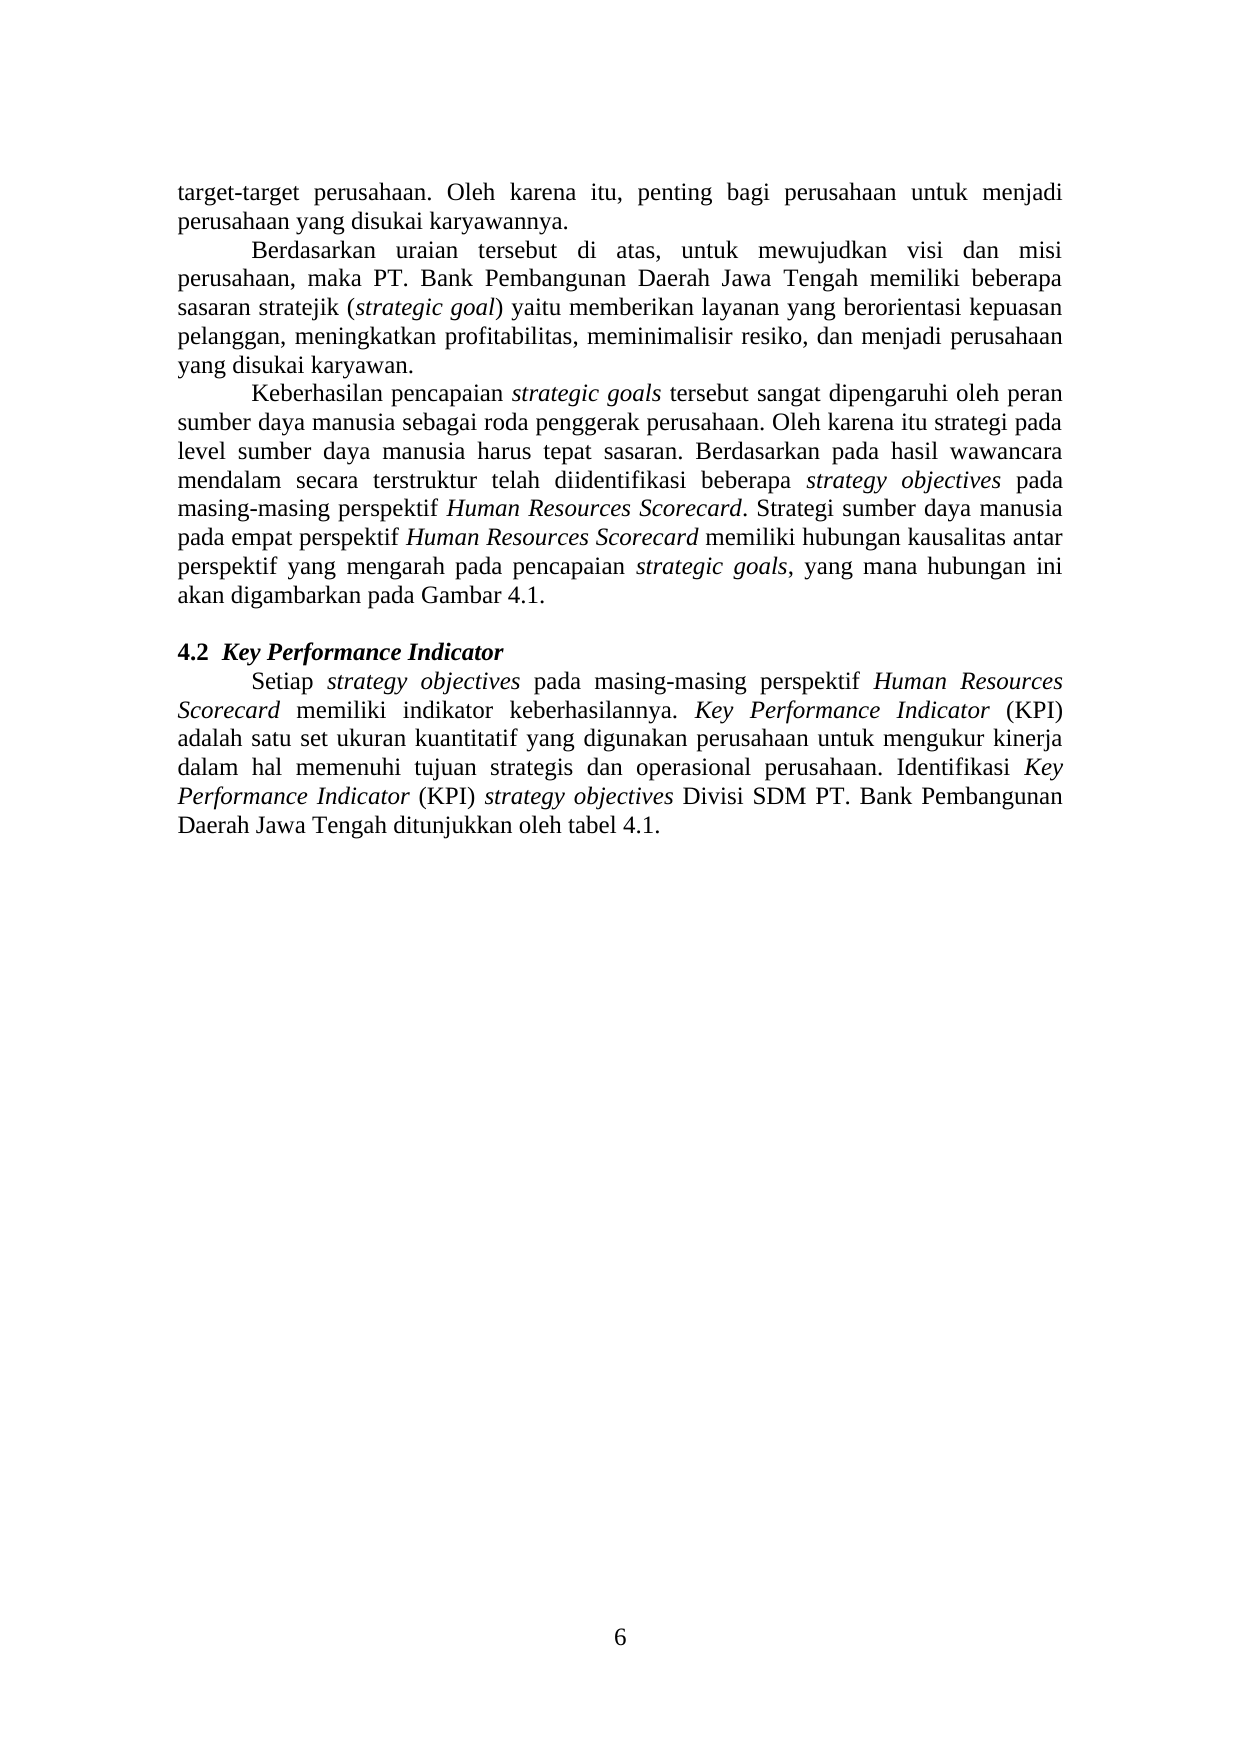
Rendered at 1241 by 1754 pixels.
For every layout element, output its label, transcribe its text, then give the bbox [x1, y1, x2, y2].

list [177, 177, 1063, 235]
list Setiap strategy objectives pada masing-masing perspektif Human Resources Scorecard memiliki indikator keberhasilannya. Key Performance Indicator (KPI) adalah satu set ukuran kuantitatif yang digunakan perusahaan untuk mengukur kinerja dalam hal memenuhi tujuan strategis dan operasional perusahaan. Identifikasi Key Performance Indicator (KPI) strategy objectives Divisi SDM PT. Bank Pembangunan Daerah Jawa Tengah ditunjukkan oleh tabel 4.1. [177, 666, 1063, 838]
list Key Performance Indicator [177, 637, 1063, 666]
list Keberhasilan pencapaian strategic goals tersebut sangat dipengaruhi oleh peran sumber daya manusia sebagai roda penggerak perusahaan. Oleh karena itu strategi pada level sumber daya manusia harus tepat sasaran. Berdasarkan pada hasil wawancara mendalam secara terstruktur telah diidentifikasi beberapa strategy objectives pada masing-masing perspektif Human Resources Scorecard. Strategi sumber daya manusia pada empat perspektif Human Resources Scorecard memiliki hubungan kausalitas antar perspektif yang mengarah pada pencapaian strategic goals, yang mana hubungan ini akan digambarkan pada Gambar 4.1. [177, 378, 1063, 608]
list Berdasarkan uraian tersebut di atas, untuk mewujudkan visi dan misi perusahaan, maka PT. Bank Pembangunan Daerah Jawa Tengah memiliki beberapa sasaran stratejik (strategic goal) yaitu memberikan layanan yang berorientasi kepuasan pelanggan, meningkatkan profitabilitas, meminimalisir resiko, dan menjadi perusahaan yang disukai karyawan. [177, 235, 1063, 378]
